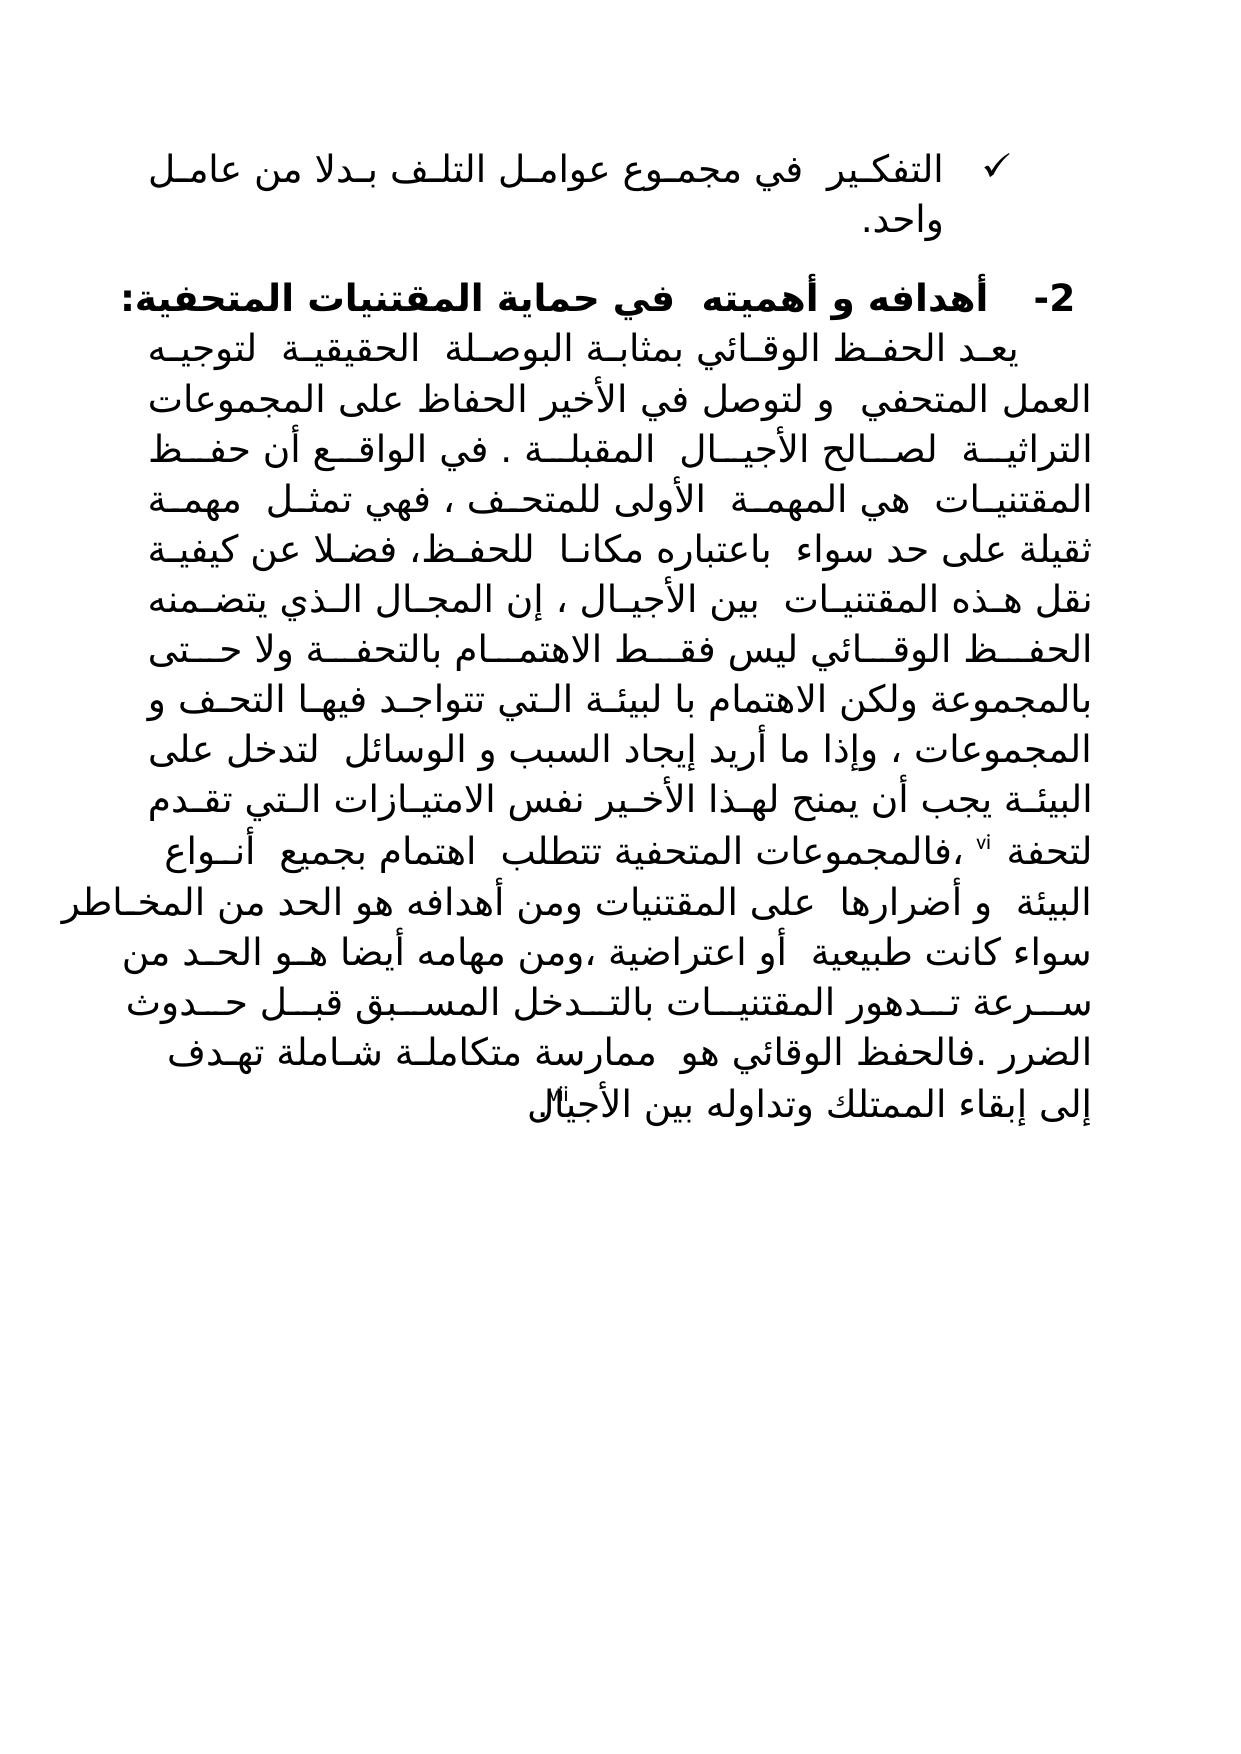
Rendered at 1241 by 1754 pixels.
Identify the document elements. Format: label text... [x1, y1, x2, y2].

list أهدافه و أهميته في حماية المقتنيات المتحفية: [77, 277, 1033, 321]
text يعد الحفظ الوقائي بمثابة البوصلة الحقيقية لتوجيه العمل المتحفي و لتوصل في الأخير الحفاظ على المجموعات التراثية لصالح الأجيال المقبلة . في الواقع أن حفظ المقتنيات هي المهمة الأولى للمتحف ، فهي تمثل مهمة ثقيلة على حد سواء باعتباره مكانا للحفظ، فضلا عن كيفية نقل هذه المقتنيات بين الأجيال ، إن المجال الذي يتضمنه الحفظ الوقائي ليس فقط الاهتمام بالتحفة ولا حتى بالمجموعة ولكن الاهتمام با لبيئة التي تتواجد فيها التحف و المجموعات ، وإذا ما أريد إيجاد السبب و الوسائل لتدخل على البيئة يجب أن يمنح لهذا الأخير نفس الامتيازات التي تقدم لتحفة ،فالمجموعات المتحفية تتطلب اهتمام بجميع أنواع البيئة و أضرارها على المقتنيات ومن أهدافه هو الحد من المخاطر سواء كانت طبيعية أو اعتراضية ،ومن مهامه أيضا هو الحد من سرعة تدهور المقتنيات بالتدخل المسبق قبل حدوث الضرر .فالحفظ الوقائي هو ممارسة متكاملة شاملة تهدف إلى إبقاء الممتلك وتداوله بين الأجيال. [148, 327, 1093, 1127]
list التفكير في مجموع عوامل التلف بدلا من عامل واحد. [148, 148, 981, 241]
